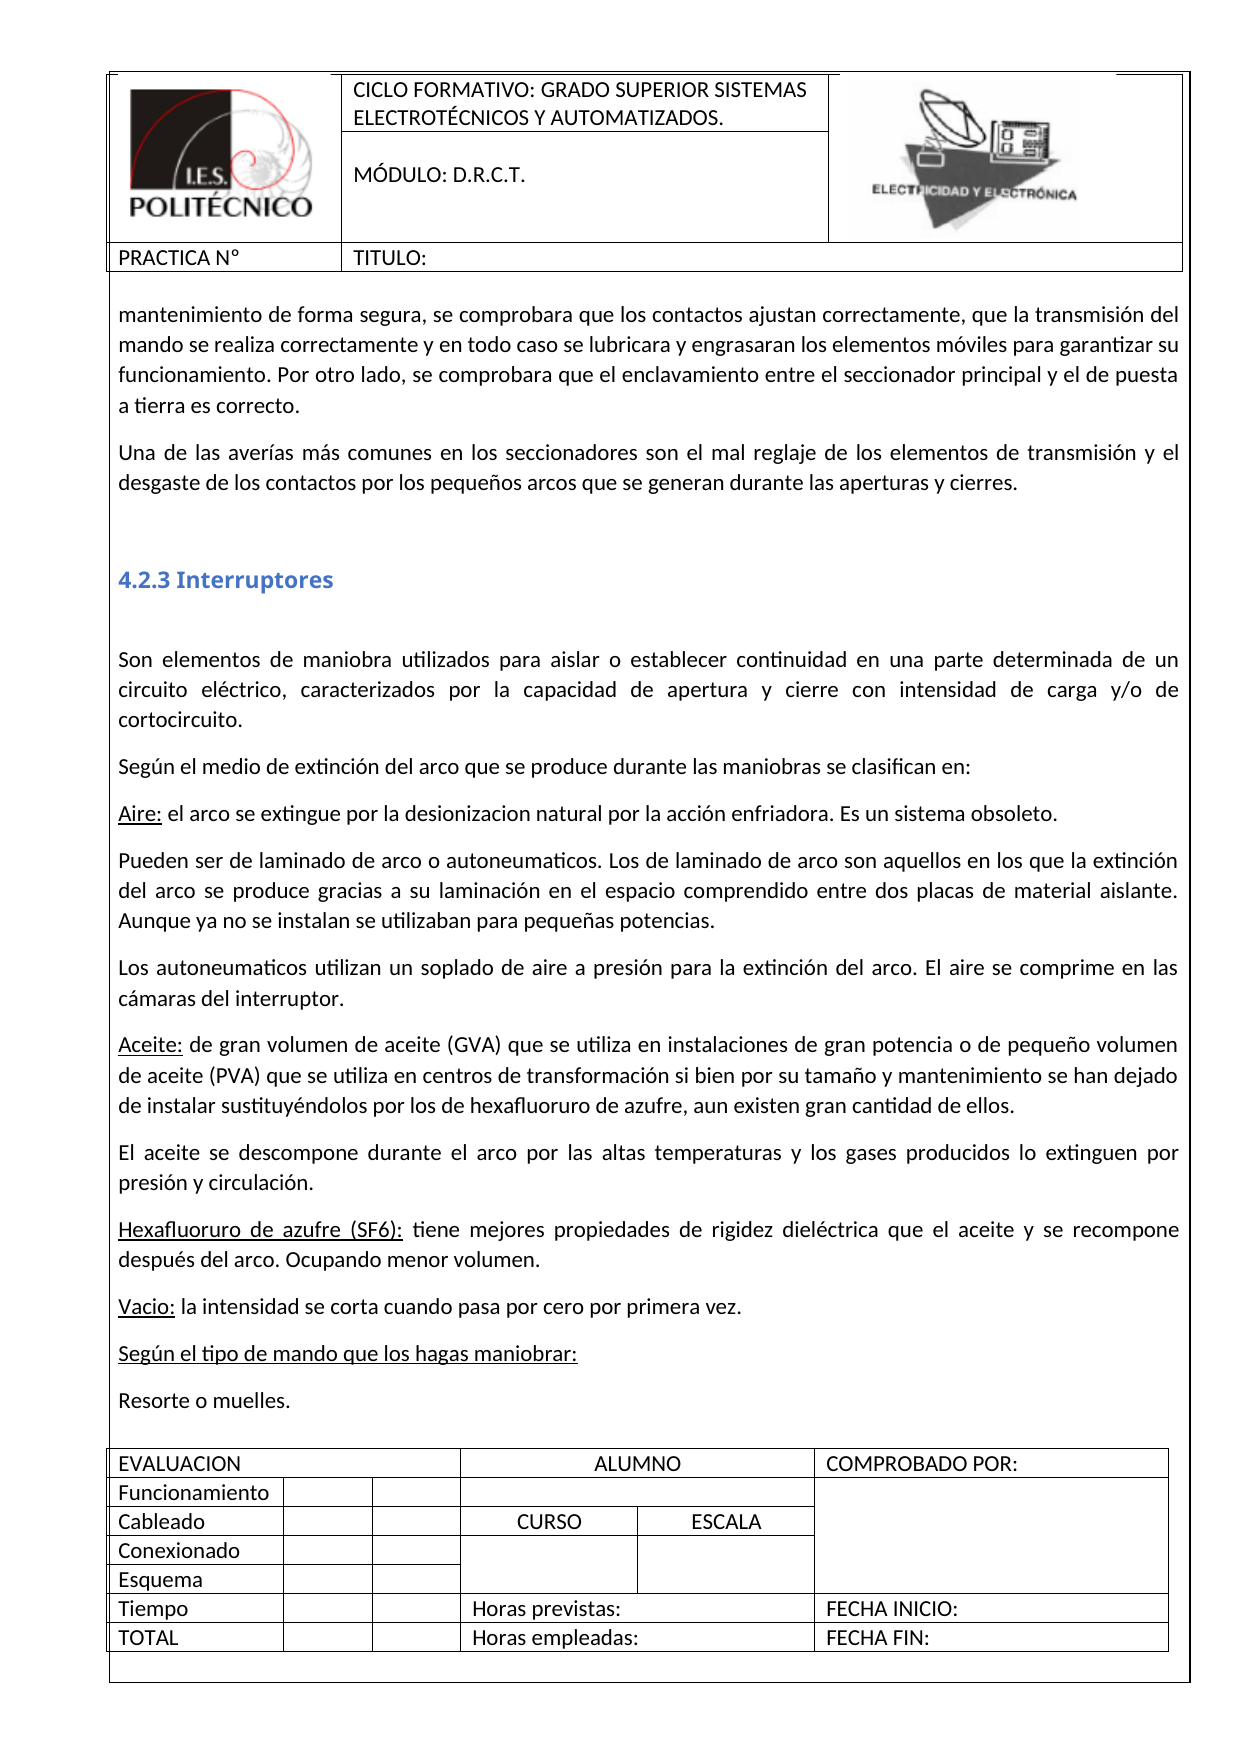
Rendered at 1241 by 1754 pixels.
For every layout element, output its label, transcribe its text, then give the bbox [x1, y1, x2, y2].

text Según el tipo de mando que los hagas maniobrar: [118, 1339, 1181, 1367]
picture [840, 74, 1117, 241]
text Aire: el arco se extingue por la desionizacion natural por la acción enfriadora. Es un sistema obsoleto. [118, 799, 1181, 827]
text Son elementos de maniobra utilizados para aislar o establecer continuidad en una parte determinada de un circuito eléctrico, caracterizados por la capacidad de apertura y cierre con intensidad de carga y/o de cortocircuito. [118, 645, 1181, 733]
picture [118, 74, 331, 242]
text Vacio: la intensidad se corta cuando pasa por cero por primera vez. [118, 1292, 1181, 1320]
text Pueden ser de laminado de arco o autoneumaticos. Los de laminado de arco son aquellos en los que la extinción del arco se produce gracias a su laminación en el espacio comprendido entre dos placas de material aislante. Aunque ya no se instalan se utilizaban para pequeñas potencias. [118, 846, 1181, 934]
text Los autoneumaticos utilizan un soplado de aire a presión para la extinción del arco. El aire se comprime en las cámaras del interruptor. [118, 953, 1181, 1012]
text El aceite se descompone durante el arco por las altas temperaturas y los gases producidos lo extinguen por presión y circulación. [118, 1138, 1181, 1196]
text Aceite: de gran volumen de aceite (GVA) que se utiliza en instalaciones de gran potencia o de pequeño volumen de aceite (PVA) que se utiliza en centros de transformación si bien por su tamaño y mantenimiento se han dejado de instalar sustituyéndolos por los de hexafluoruro de azufre, aun existen gran cantidad de ellos. [118, 1031, 1181, 1119]
text Una de las averías más comunes en los seccionadores son el mal reglaje de los elementos de transmisión y el desgaste de los contactos por los pequeños arcos que se generan durante las aperturas y cierres. [118, 438, 1181, 496]
text Según el medio de extinción del arco que se produce durante las maniobras se clasifican en: [118, 752, 1181, 780]
text Hexafluoruro de azufre (SF6): tiene mejores propiedades de rigidez dieléctrica que el aceite y se recompone después del arco. Ocupando menor volumen. [118, 1215, 1181, 1273]
subtitle 4.2.3 Interruptores [118, 564, 1181, 595]
text Resorte o muelles. [118, 1386, 1181, 1414]
